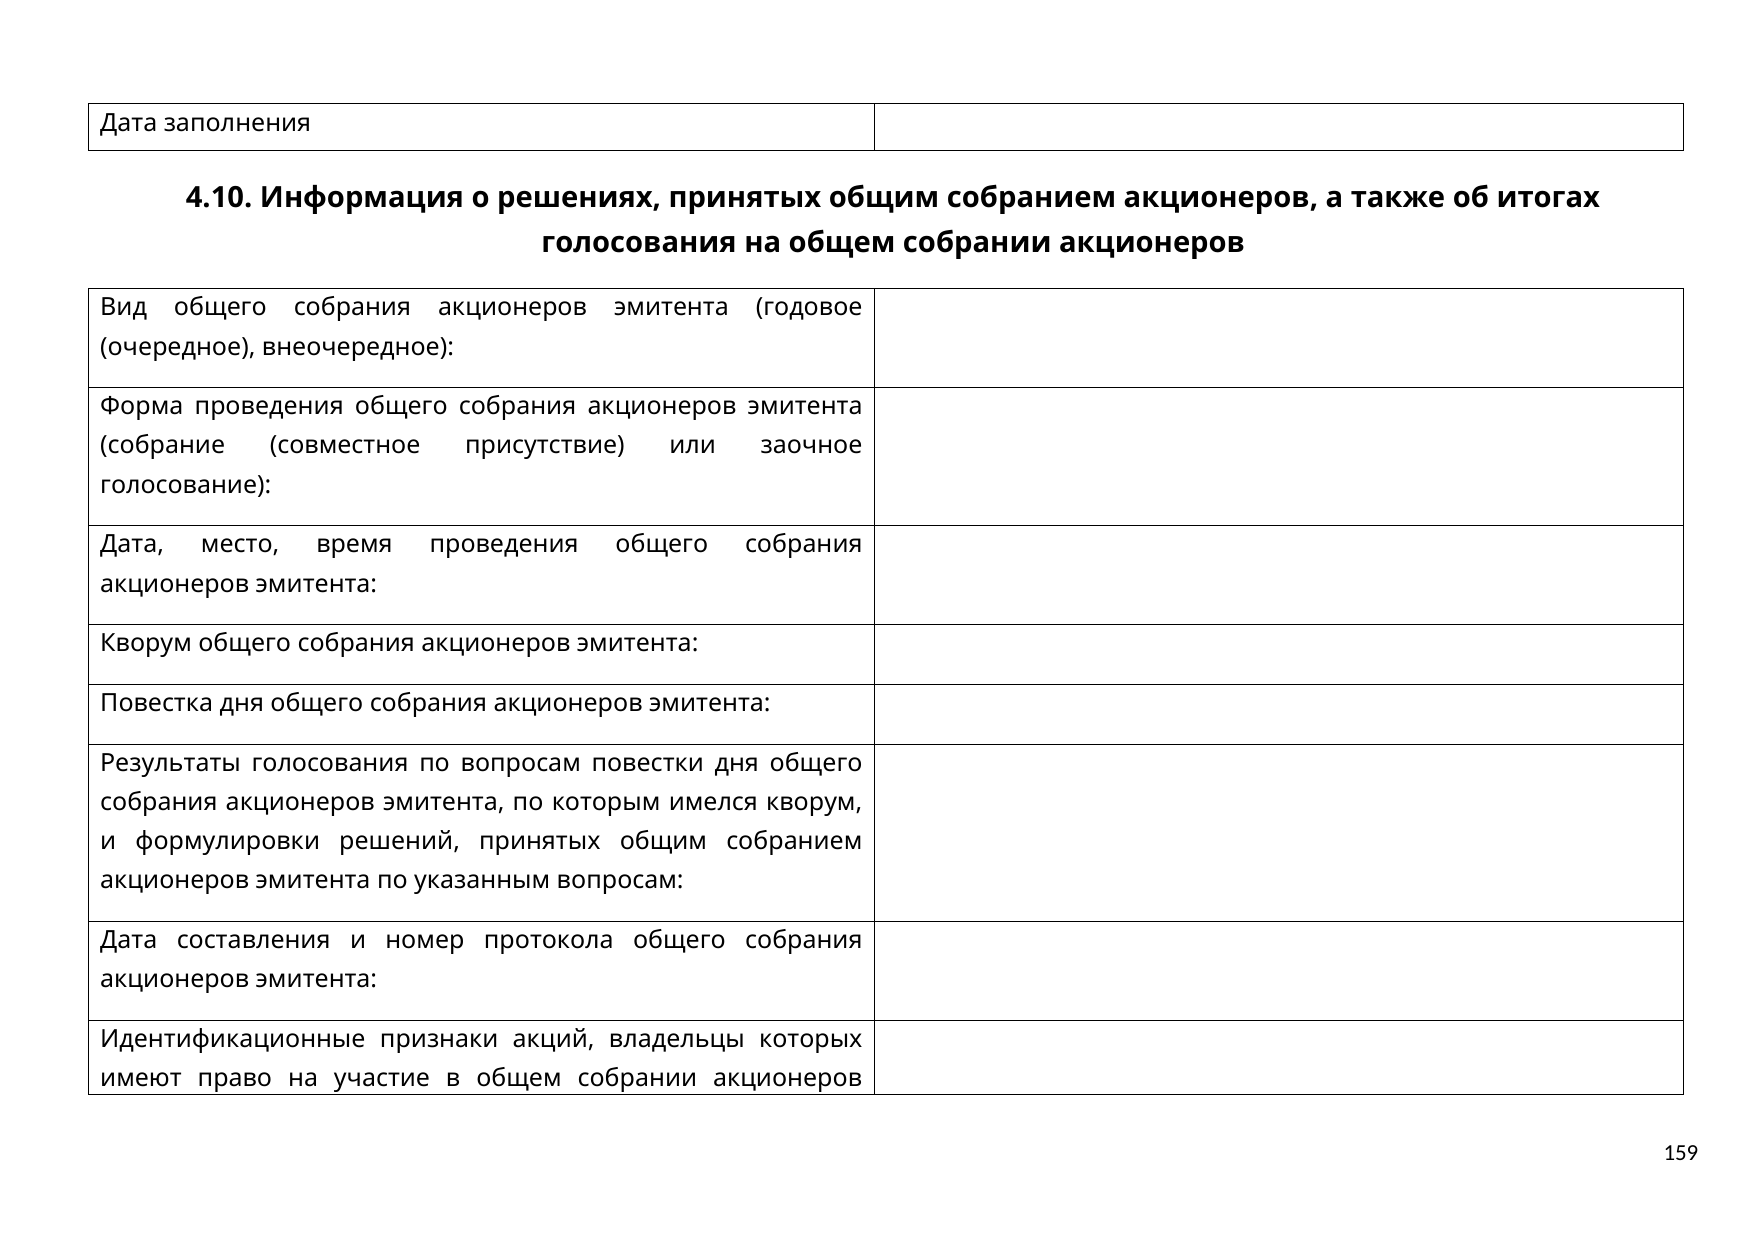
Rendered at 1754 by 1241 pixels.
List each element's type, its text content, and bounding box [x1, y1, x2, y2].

table_cell Дата составления и номер протокола общего собрания акционеров эмитента: [89, 922, 874, 1020]
table_cell Результаты голосования по вопросам повестки дня общего собрания акционеров эмитента, по которым имелся кворум, и формулировки решений, принятых общим собранием акционеров эмитента по указанным вопросам: [89, 745, 874, 921]
table_header Вид общего собрания акционеров эмитента (годовое (очередное), внеочередное): [89, 289, 874, 387]
table_header [875, 289, 1683, 387]
table_cell Повестка дня общего собрания акционеров эмитента: [89, 685, 874, 743]
table_header Дата заполнения [89, 104, 874, 150]
table_cell [875, 1021, 1683, 1094]
table_cell [875, 388, 1683, 525]
table_cell Кворум общего собрания акционеров эмитента: [89, 625, 874, 684]
text 4.10. Информация о решениях, принятых общим собранием акционеров, а также об итогах голосования на общем собрании акционеров [89, 176, 1698, 261]
table_cell [875, 745, 1683, 921]
table_cell [875, 922, 1683, 1020]
table_cell Форма проведения общего собрания акционеров эмитента (собрание (совместное присутствие) или заочное голосование): [89, 388, 874, 525]
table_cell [89, 1021, 874, 1094]
table_header [875, 104, 1683, 150]
table_cell [875, 625, 1683, 684]
table_cell Дата, место, время проведения общего собрания акционеров эмитента: [89, 526, 874, 624]
table_cell [875, 526, 1683, 624]
table_cell [875, 685, 1683, 743]
